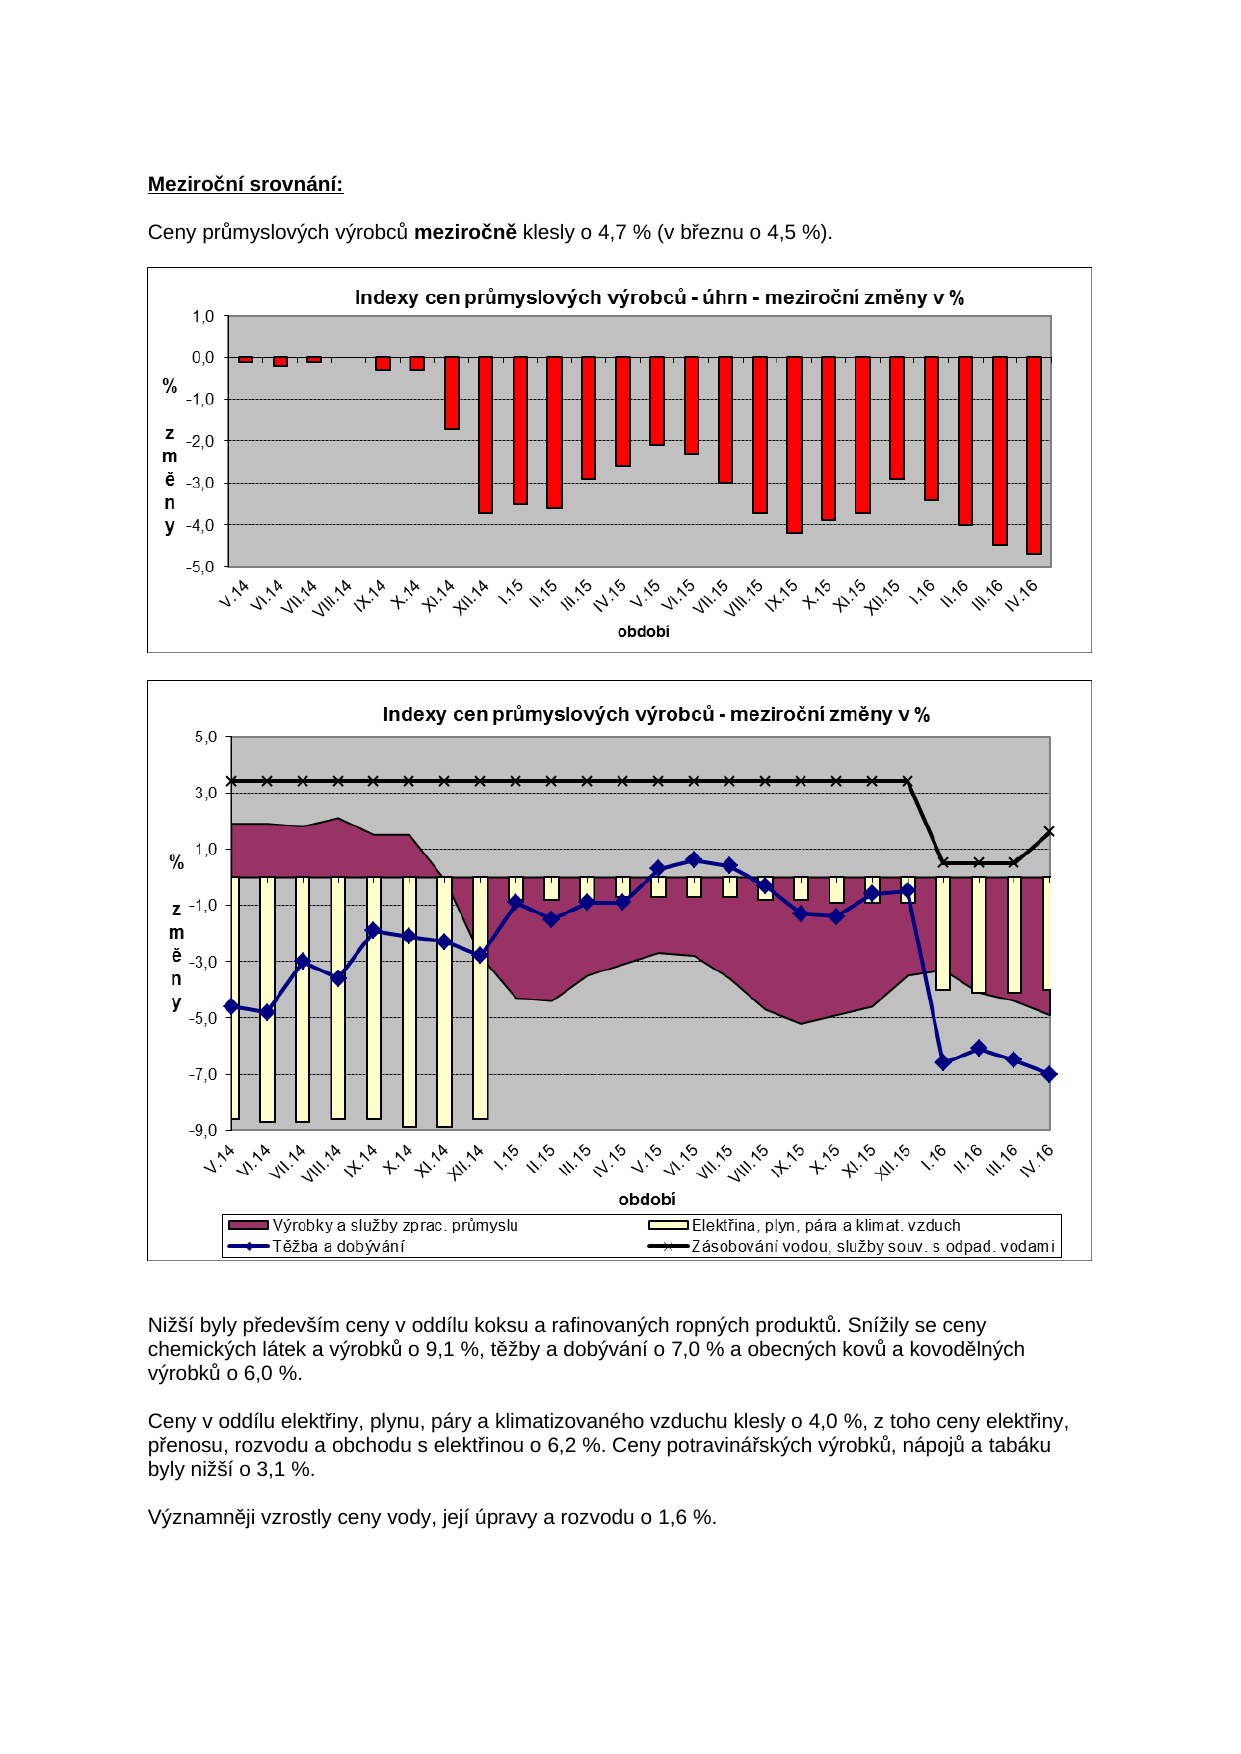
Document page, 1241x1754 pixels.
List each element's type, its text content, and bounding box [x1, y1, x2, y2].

text Ceny průmyslových výrobců meziročně klesly o 4,7 % (v březnu o 4,5 %). [148, 219, 1093, 243]
text Ceny v oddílu elektřiny, plynu, páry a klimatizovaného vzduchu klesly o 4,0 %, z toho ceny elektřiny, přenosu, rozvodu a obchodu s elektřinou o 6,2 %. Ceny potravinářských výrobků, nápojů a tabáku byly nižší o 3,1 %. [148, 1409, 1093, 1481]
picture [147, 267, 1092, 653]
text Meziroční srovnání: [148, 172, 1093, 196]
picture [147, 680, 1092, 1261]
text Nižší byly především ceny v oddílu koksu a rafinovaných ropných produktů. Snížily se ceny chemických látek a výrobků o 9,1 %, těžby a dobývání o 7,0 % a obecných kovů a kovodělných výrobků o 6,0 %. [148, 1313, 1093, 1385]
text Významněji vzrostly ceny vody, její úpravy a rozvodu o 1,6 %. [148, 1505, 1093, 1529]
